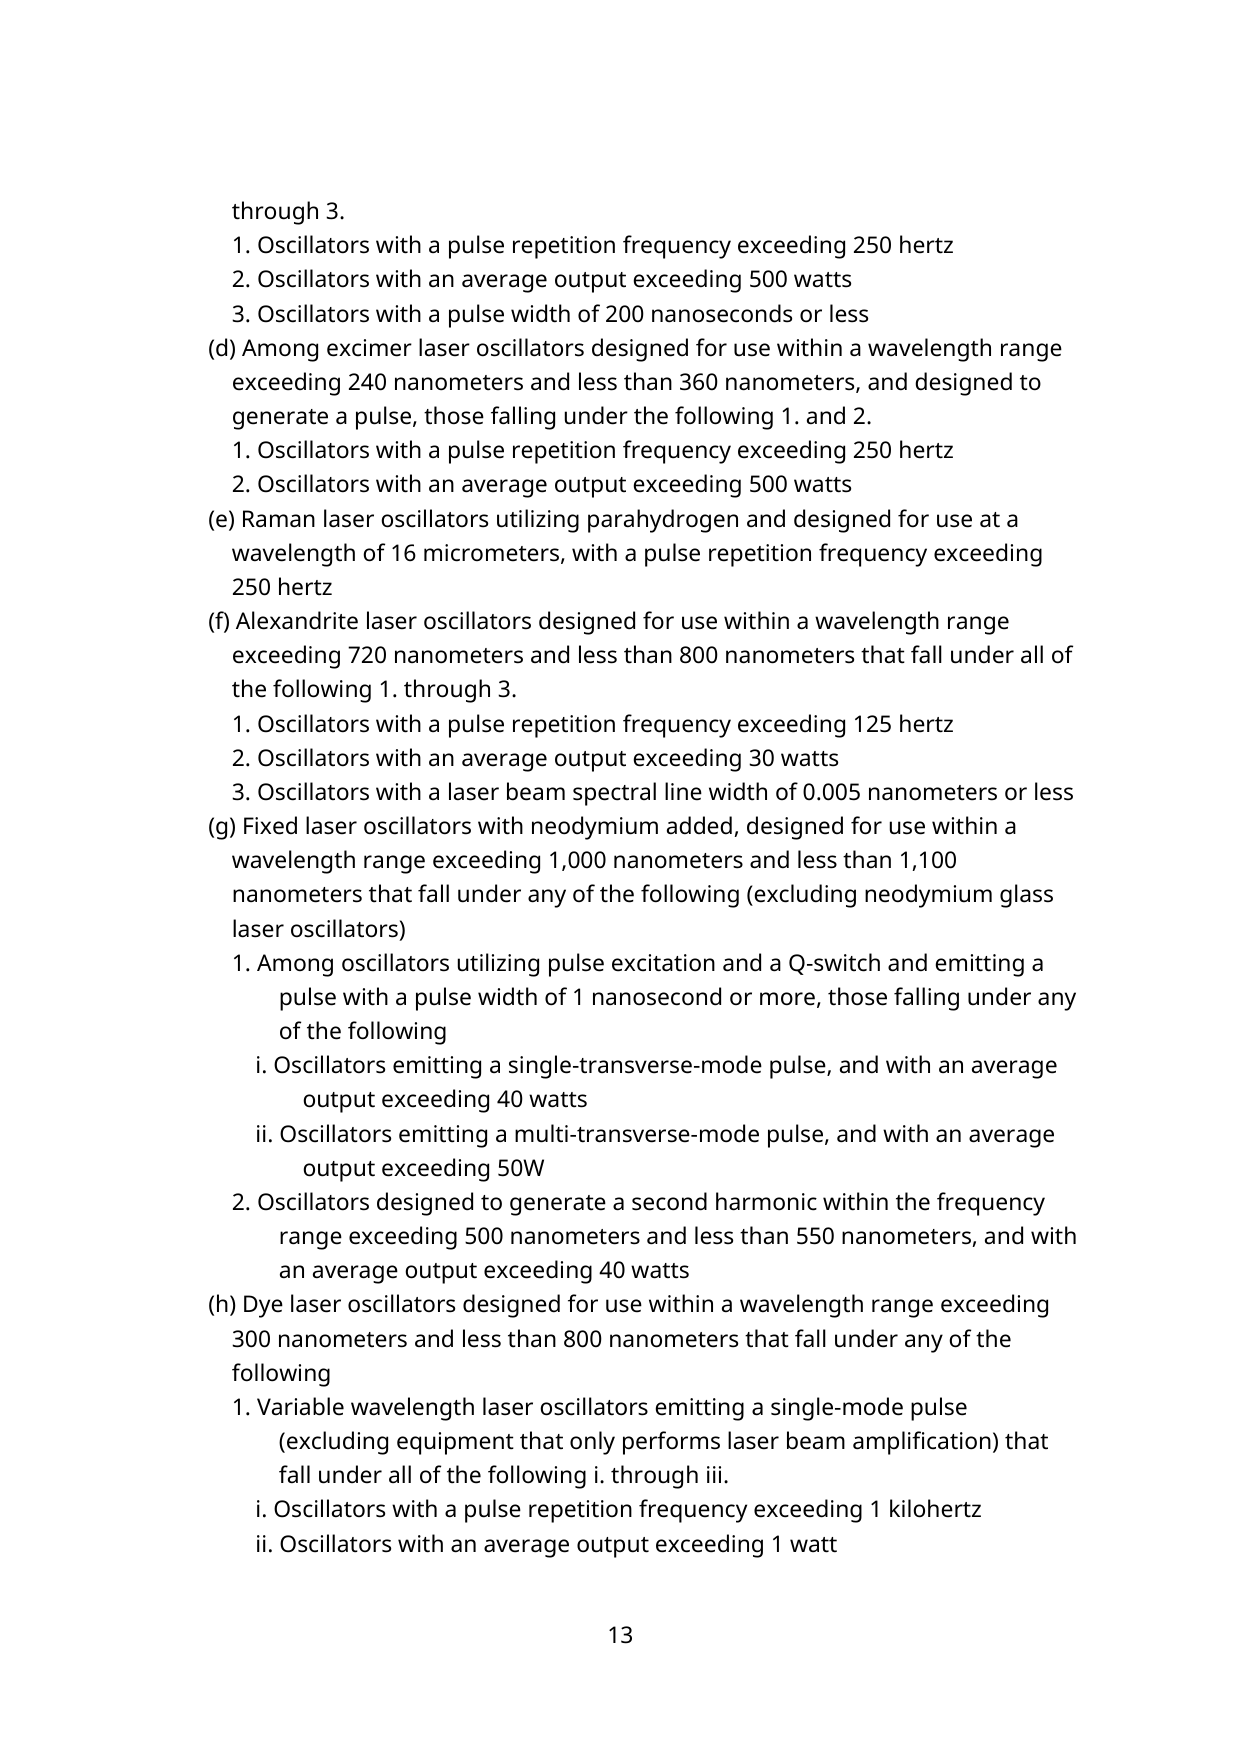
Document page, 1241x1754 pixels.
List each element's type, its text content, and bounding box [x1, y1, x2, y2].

text 1. Oscillators with a pulse repetition frequency exceeding 250 hertz [230, 228, 1079, 262]
text i. Oscillators emitting a single-transverse-mode pulse, and with an average output exceeding 40 watts [253, 1048, 1079, 1116]
text 1. Oscillators with a pulse repetition frequency exceeding 250 hertz [230, 433, 1079, 467]
text 3. Oscillators with a laser beam spectral line width of 0.005 nanometers or less [230, 774, 1079, 809]
text (h) Dye laser oscillators designed for use within a wavelength range exceeding 300 nanometers and less than 800 nanometers that fall under any of the following [207, 1287, 1079, 1389]
text 2. Oscillators with an average output exceeding 500 watts [230, 262, 1079, 296]
text i. Oscillators with a pulse repetition frequency exceeding 1 kilohertz [253, 1492, 1079, 1526]
text (g) Fixed laser oscillators with neodymium added, designed for use within a wavelength range exceeding 1,000 nanometers and less than 1,100 nanometers that fall under any of the following (excluding neodymium glass laser oscillators) [207, 809, 1079, 945]
text 2. Oscillators with an average output exceeding 500 watts [230, 467, 1079, 501]
text (d) Among excimer laser oscillators designed for use within a wavelength range exceeding 240 nanometers and less than 360 nanometers, and designed to generate a pulse, those falling under the following 1. and 2. [207, 330, 1079, 433]
text 3. Oscillators with a pulse width of 200 nanoseconds or less [230, 296, 1079, 330]
text (e) Raman laser oscillators utilizing parahydrogen and designed for use at a wavelength of 16 micrometers, with a pulse repetition frequency exceeding 250 hertz [207, 501, 1079, 604]
text 1. Variable wavelength laser oscillators emitting a single-mode pulse (excluding equipment that only performs laser beam amplification) that fall under all of the following i. through iii. [230, 1389, 1079, 1492]
text (f) Alexandrite laser oscillators designed for use within a wavelength range exceeding 720 nanometers and less than 800 nanometers that fall under all of the following 1. through 3. [207, 604, 1079, 706]
text 1. Among oscillators utilizing pulse excitation and a Q-switch and emitting a pulse with a pulse width of 1 nanosecond or more, those falling under any of the following [230, 945, 1079, 1048]
text 1. Oscillators with a pulse repetition frequency exceeding 125 hertz [230, 706, 1079, 740]
text 2. Oscillators designed to generate a second harmonic within the frequency range exceeding 500 nanometers and less than 550 nanometers, and with an average output exceeding 40 watts [230, 1184, 1079, 1287]
text 2. Oscillators with an average output exceeding 30 watts [230, 740, 1079, 774]
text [207, 194, 1079, 228]
text ii. Oscillators emitting a multi-transverse-mode pulse, and with an average output exceeding 50W [253, 1116, 1079, 1184]
text ii. Oscillators with an average output exceeding 1 watt [253, 1526, 1079, 1560]
